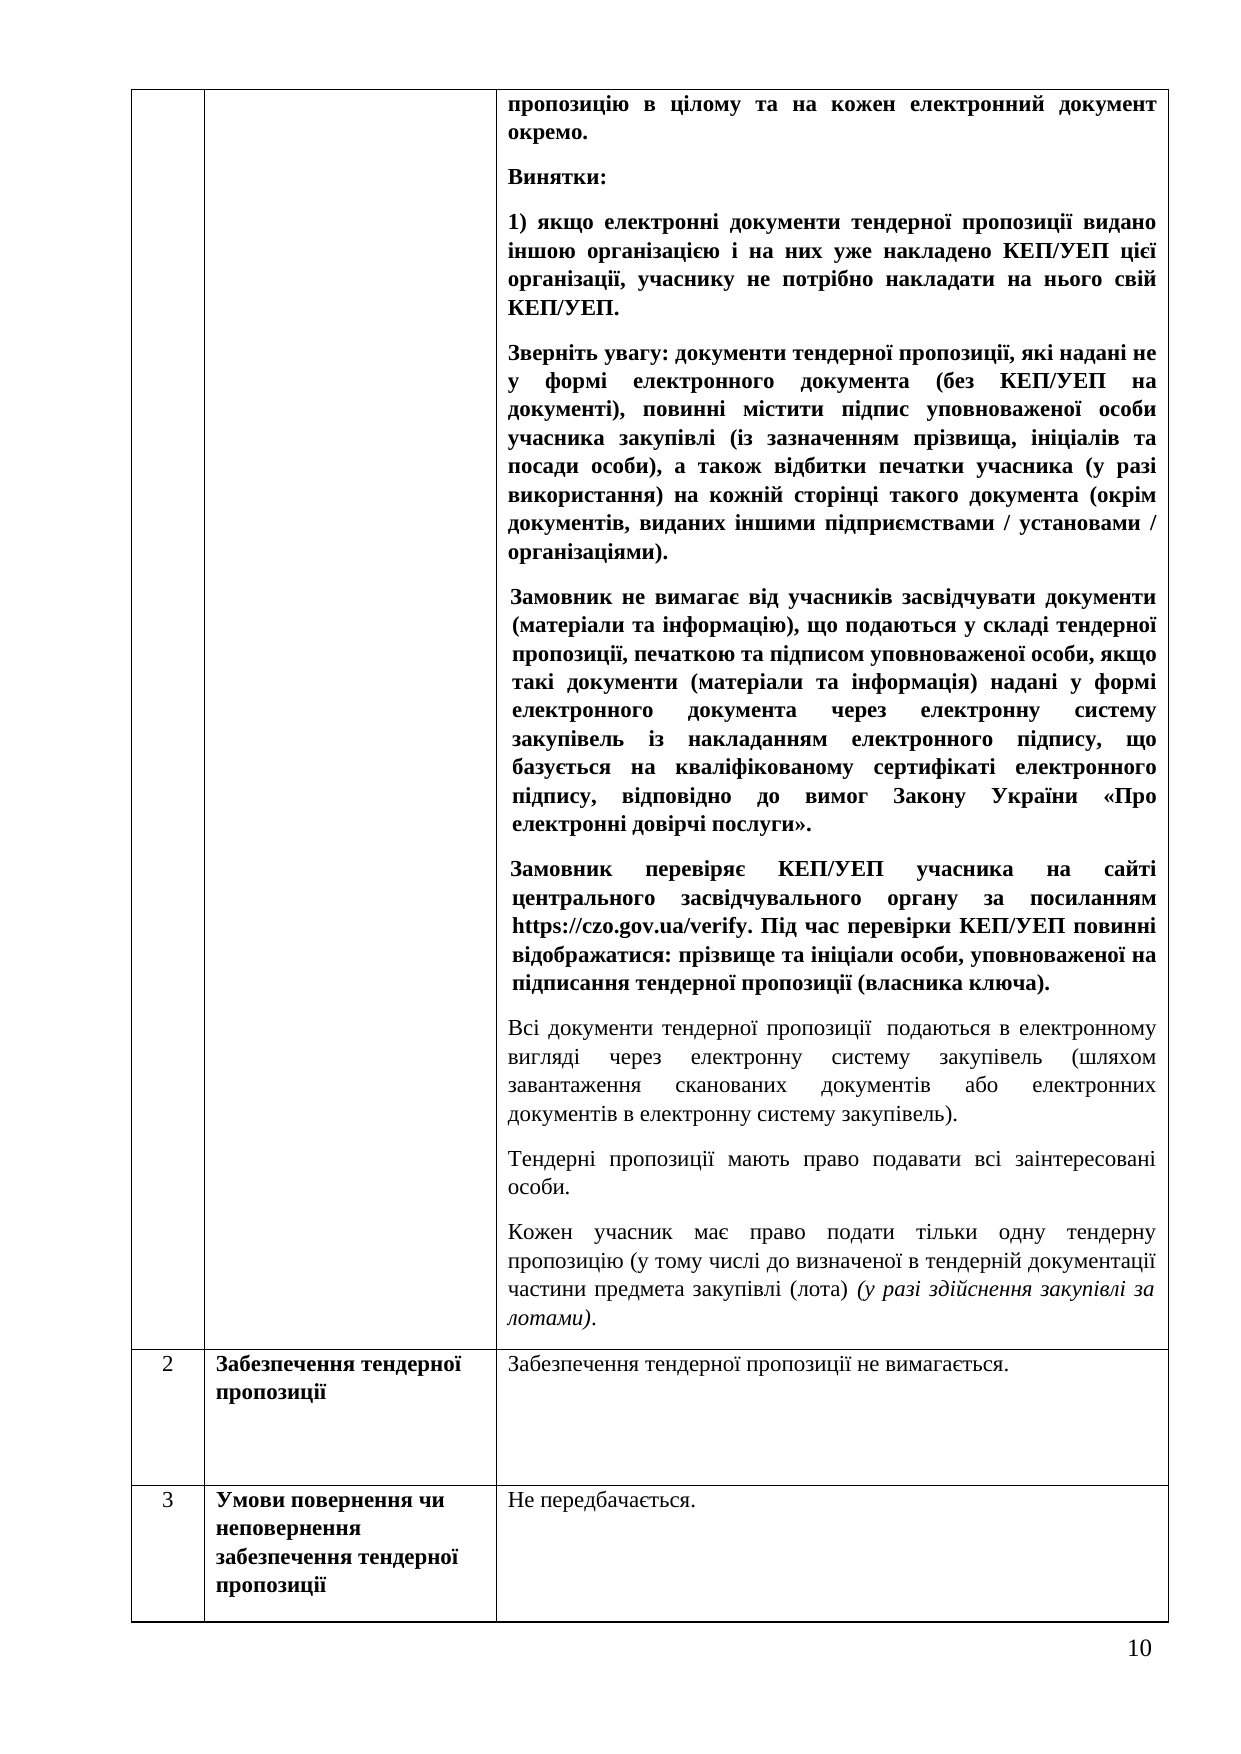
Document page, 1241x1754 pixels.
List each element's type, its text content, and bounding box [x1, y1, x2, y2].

table_cell Не передбачається. [497, 1486, 1168, 1621]
table_cell Забезпечення тендерної пропозиції не вимагається. [497, 1350, 1168, 1485]
table_cell 3 [132, 1486, 204, 1621]
table_cell Забезпечення тендерної пропозиції [205, 1350, 496, 1485]
table_cell Умови повернення чи неповернення забезпечення тендерної пропозиції [205, 1486, 496, 1621]
table_cell 1 [132, 90, 204, 1349]
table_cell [497, 90, 1168, 1349]
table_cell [205, 90, 496, 1349]
table_cell 2 [132, 1350, 204, 1485]
